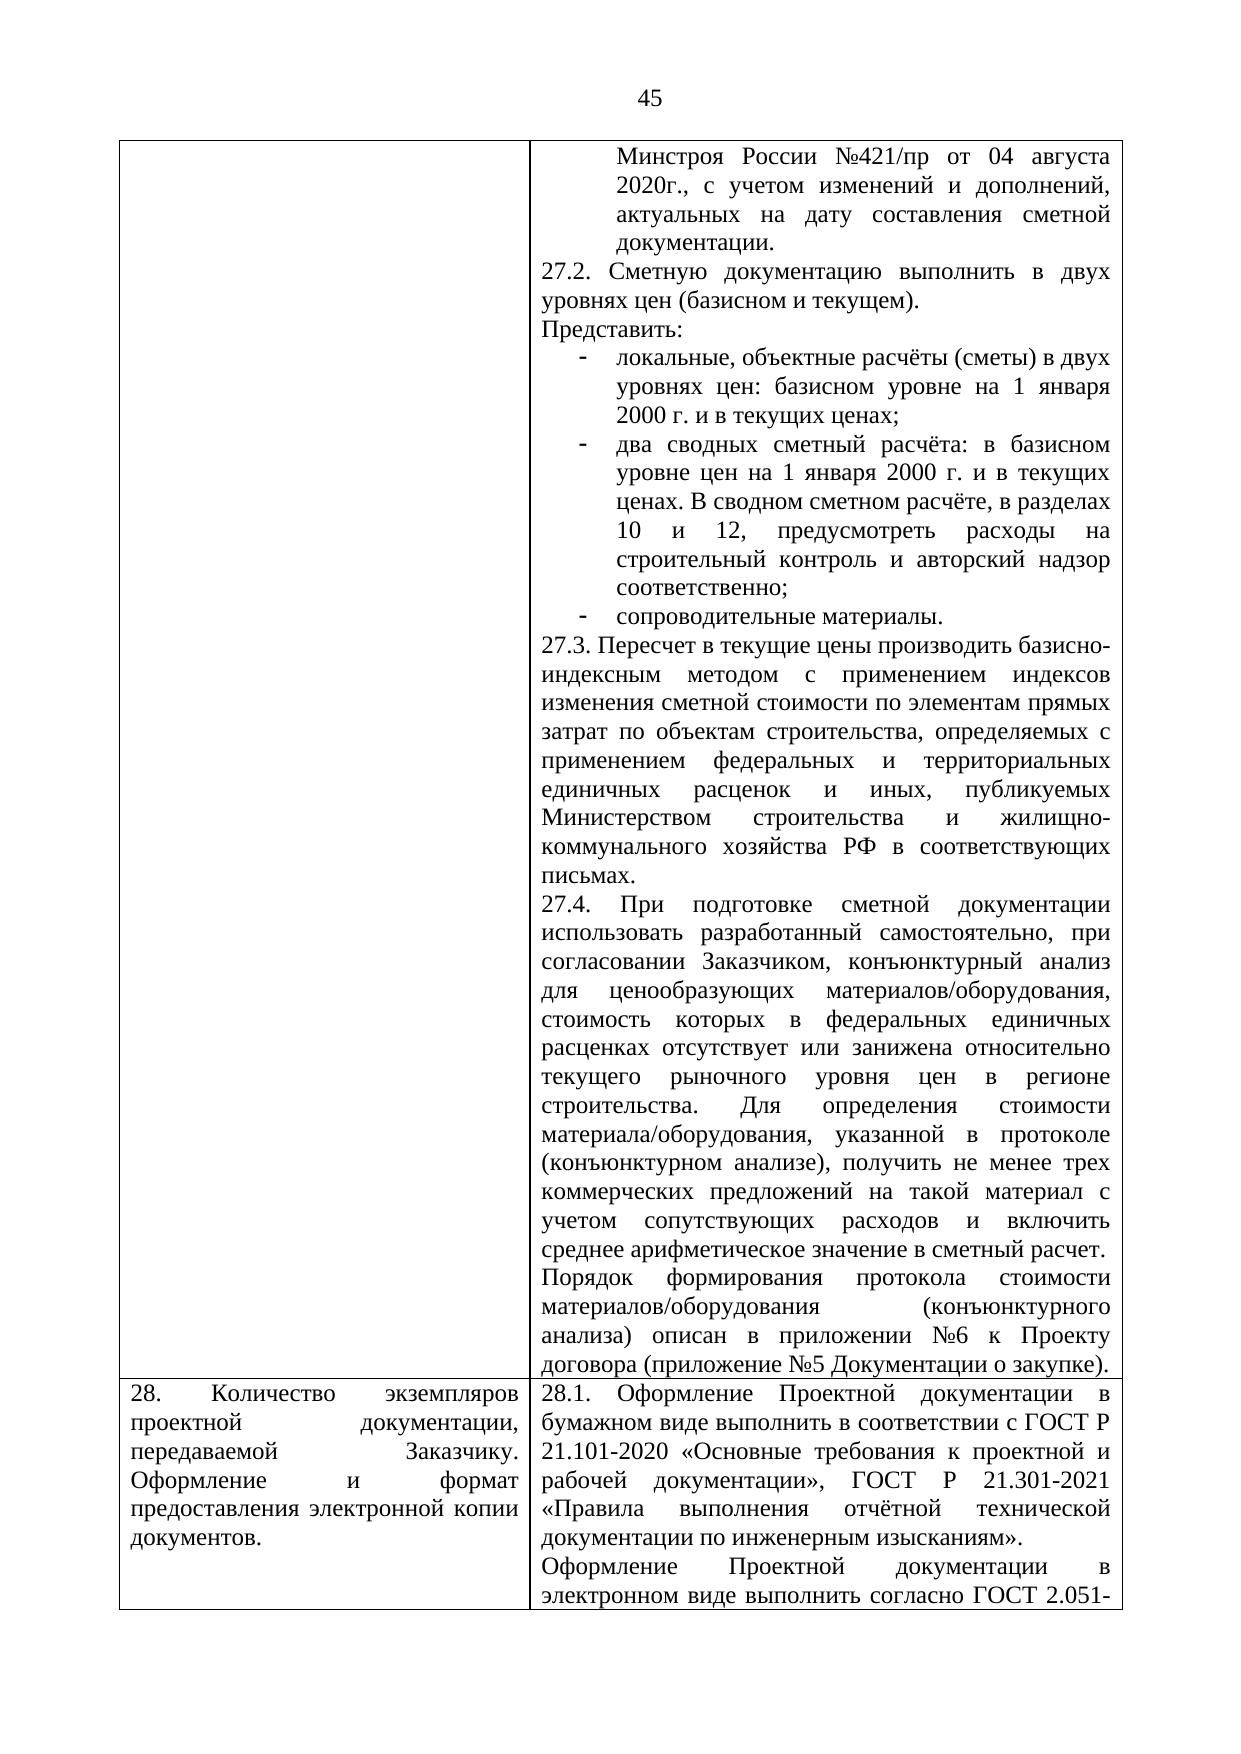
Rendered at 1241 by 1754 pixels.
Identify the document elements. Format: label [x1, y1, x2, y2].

table_cell [120, 1379, 529, 1608]
table_cell [531, 141, 1122, 1377]
table_cell [120, 141, 529, 1377]
table_cell [531, 1379, 1122, 1608]
